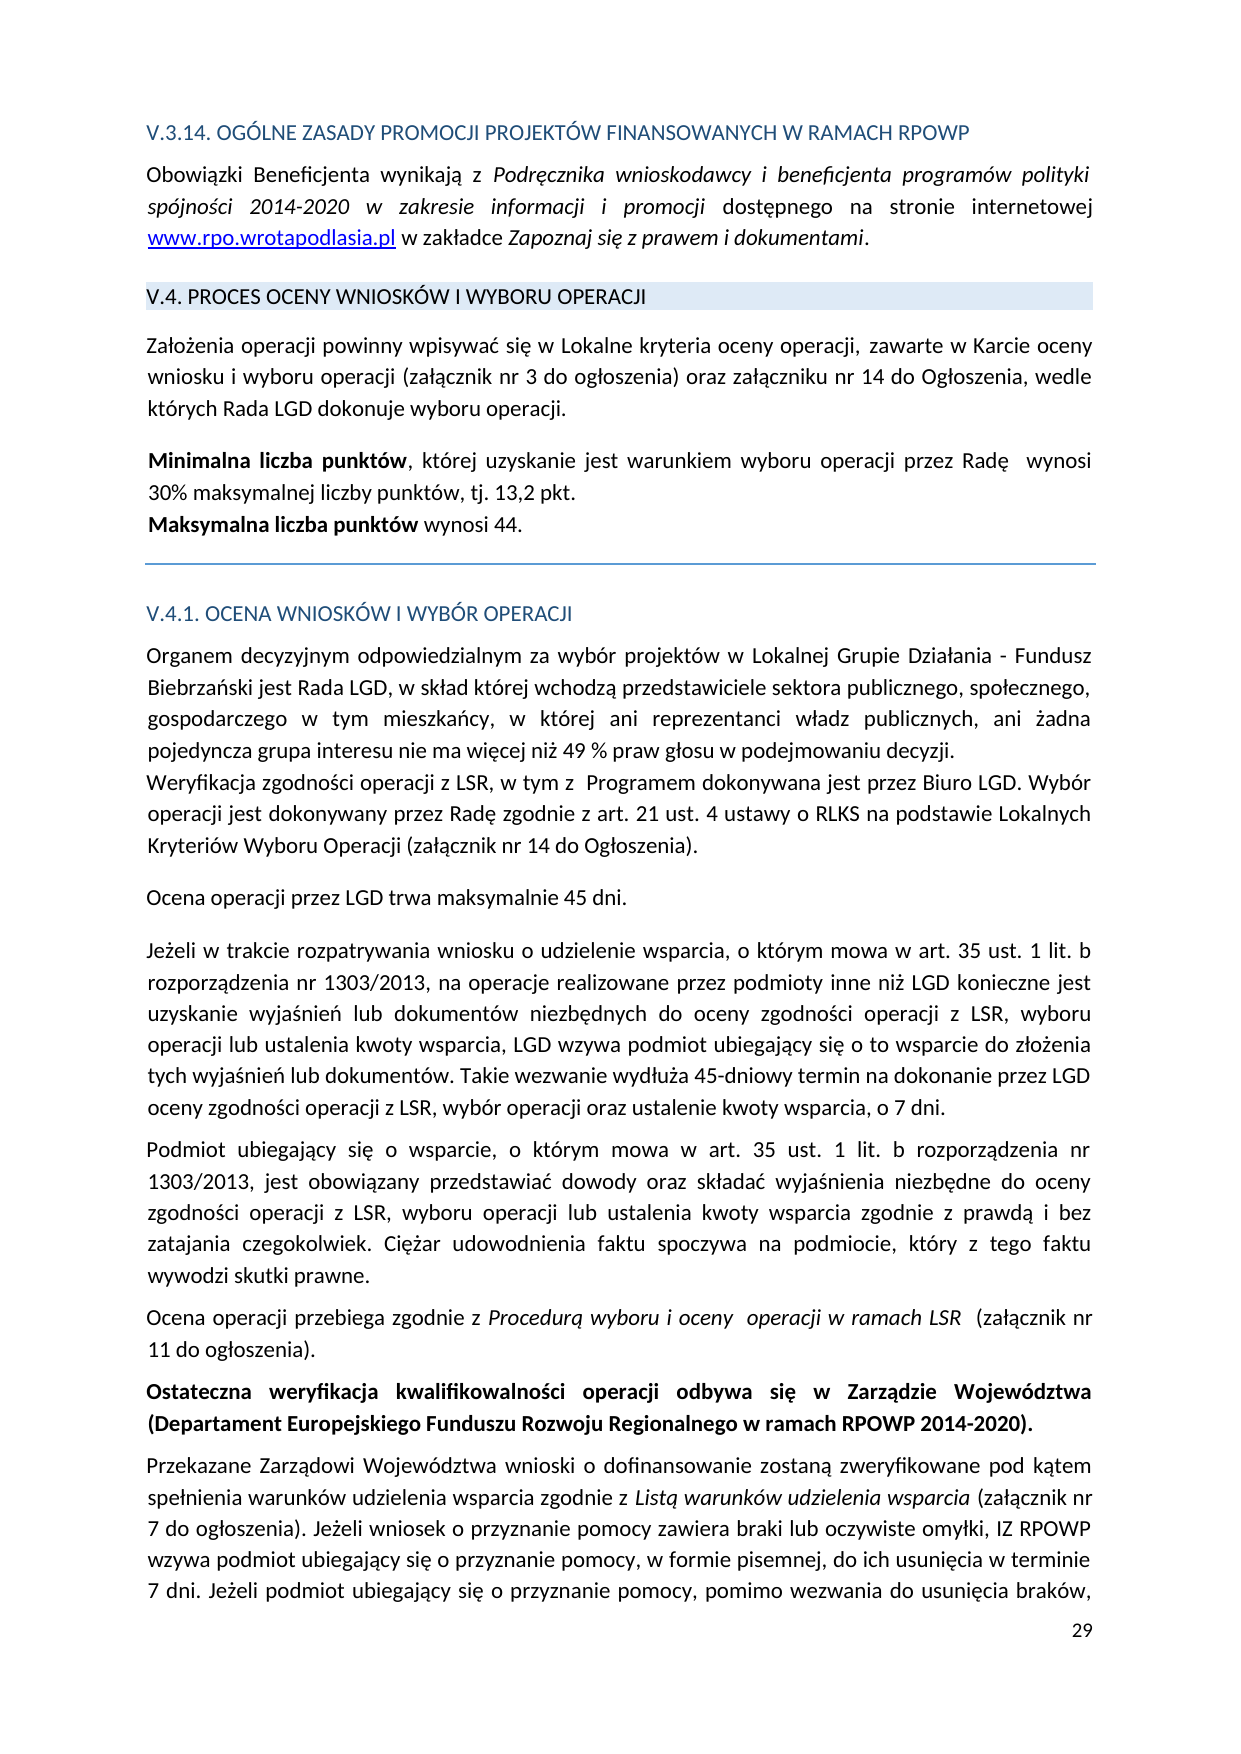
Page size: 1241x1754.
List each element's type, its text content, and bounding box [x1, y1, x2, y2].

text Organem decyzyjnym odpowiedzialnym za wybór projektów w Lokalnej Grupie Działania - Fundusz Biebrzański jest Rada LGD, w skład której wchodzą przedstawiciele sektora publicznego, społecznego, gospodarczego w tym mieszkańcy, w której ani reprezentanci władz publicznych, ani żadna pojedyncza grupa interesu nie ma więcej niż 49 % praw głosu w podejmowaniu decyzji. [146, 642, 1093, 764]
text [146, 1451, 1093, 1605]
text Podmiot ubiegający się o wsparcie, o którym mowa w art. 35 ust. 1 lit. b rozporządzenia nr 1303/2013, jest obowiązany przedstawiać dowody oraz składać wyjaśnienia niezbędne do oceny zgodności operacji z LSR, wyboru operacji lub ustalenia kwoty wsparcia zgodnie z prawdą i bez zatajania czegokolwiek. Ciężar udowodnienia faktu spoczywa na podmiocie, który z tego faktu wywodzi skutki prawne. [146, 1136, 1093, 1289]
text Minimalna liczba punktów, której uzyskanie jest warunkiem wyboru operacji przez Radę wynosi 30% maksymalnej liczby punktów, tj. 13,2 pkt. [148, 446, 1093, 506]
text V.4. PROCES OCENY WNIOSKÓW I WYBORU OPERACJI [146, 282, 1093, 310]
text Obowiązki Beneficjenta wynikają z Podręcznika wnioskodawcy i beneficjenta programów polityki spójności 2014-2020 w zakresie informacji i promocji dostępnego na stronie internetowej www.rpo.wrotapodlasia.pl w zakładce Zapoznaj się z prawem i dokumentami. [146, 161, 1093, 251]
text Ocena operacji przez LGD trwa maksymalnie 45 dni. [146, 883, 1093, 911]
text Ocena operacji przebiega zgodnie z Procedurą wyboru i oceny operacji w ramach LSR (załącznik nr 11 do ogłoszenia). [146, 1303, 1093, 1363]
subtitle V.4.1. OCENA WNIOSKÓW I WYBÓR OPERACJI [146, 599, 1091, 627]
text Ostateczna weryfikacja kwalifikowalności operacji odbywa się w Zarządzie Województwa (Departament Europejskiego Funduszu Rozwoju Regionalnego w ramach RPOWP 2014-2020). [146, 1377, 1093, 1437]
text Założenia operacji powinny wpisywać się w Lokalne kryteria oceny operacji, zawarte w Karcie oceny wniosku i wyboru operacji (załącznik nr 3 do ogłoszenia) oraz załączniku nr 14 do Ogłoszenia, wedle których Rada LGD dokonuje wyboru operacji. [146, 331, 1093, 422]
text Jeżeli w trakcie rozpatrywania wniosku o udzielenie wsparcia, o którym mowa w art. 35 ust. 1 lit. b rozporządzenia nr 1303/2013, na operacje realizowane przez podmioty inne niż LGD konieczne jest uzyskanie wyjaśnień lub dokumentów niezbędnych do oceny zgodności operacji z LSR, wyboru operacji lub ustalenia kwoty wsparcia, LGD wzywa podmiot ubiegający się o to wsparcie do złożenia tych wyjaśnień lub dokumentów. Takie wezwanie wydłuża 45-dniowy termin na dokonanie przez LGD oceny zgodności operacji z LSR, wybór operacji oraz ustalenie kwoty wsparcia, o 7 dni. [146, 936, 1093, 1121]
subtitle V.3.14. OGÓLNE ZASADY PROMOCJI PROJEKTÓW FINANSOWANYCH W RAMACH RPOWP [146, 118, 1091, 146]
text Maksymalna liczba punktów wynosi 44. [148, 510, 1093, 538]
text Weryfikacja zgodności operacji z LSR, w tym z Programem dokonywana jest przez Biuro LGD. Wybór operacji jest dokonywany przez Radę zgodnie z art. 21 ust. 4 ustawy o RLKS na podstawie Lokalnych Kryteriów Wyboru Operacji (załącznik nr 14 do Ogłoszenia). [146, 768, 1093, 859]
